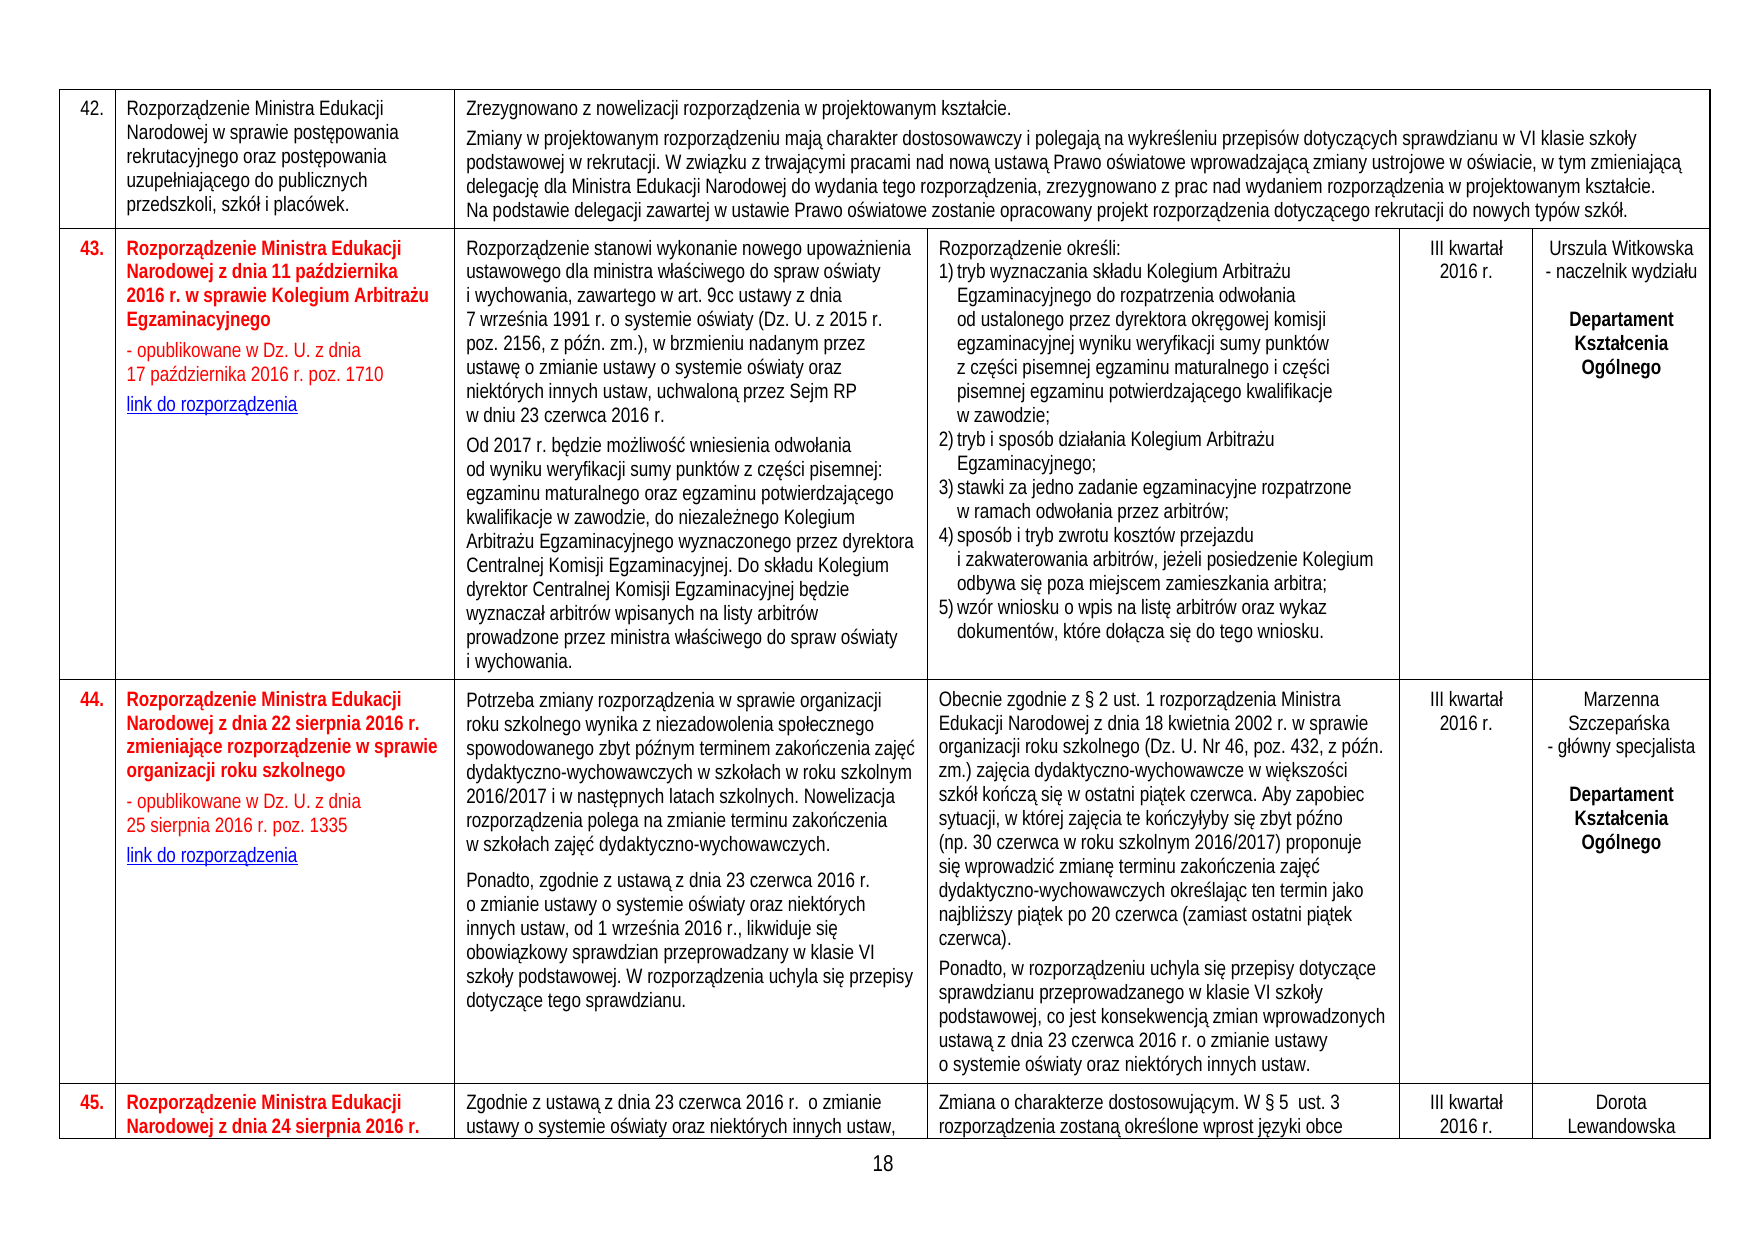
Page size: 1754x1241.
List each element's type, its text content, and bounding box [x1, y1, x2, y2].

table_cell Rozporządzenie określi: tryb wyznaczania składu Kolegium Arbitrażu Egzaminacyjnego do rozpatrzenia odwołania od ustalonego przez dyrektora okręgowej komisji egzaminacyjnej wyniku weryfikacji sumy punktów z części pisemnej egzaminu maturalnego i części pisemnej egzaminu potwierdzającego kwalifikacje w zawodzie; tryb i sposób działania Kolegium Arbitrażu Egzaminacyjnego; stawki za jedno zadanie egzaminacyjne rozpatrzone w ramach odwołania przez arbitrów; sposób i tryb zwrotu kosztów przejazdu i zakwaterowania arbitrów, jeżeli posiedzenie Kolegium odbywa się poza miejscem zamieszkania arbitra; wzór wniosku o wpis na listę arbitrów oraz wykaz dokumentów, które dołącza się do tego wniosku. [928, 229, 1399, 679]
table_header Zrezygnowano z nowelizacji rozporządzenia w projektowanym kształcie. Zmiany w projektowanym rozporządzeniu mają charakter dostosowawczy i polegają na wykreśleniu przepisów dotyczących sprawdzianu w VI klasie szkoły podstawowej w rekrutacji. W związku z trwającymi pracami nad nową ustawą Prawo oświatowe wprowadzającą zmiany ustrojowe w oświacie, w tym zmieniającą delegację dla Ministra Edukacji Narodowej do wydania tego rozporządzenia, zrezygnowano z prac nad wydaniem rozporządzenia w projektowanym kształcie. Na podstawie delegacji zawartej w ustawie Prawo oświatowe zostanie opracowany projekt rozporządzenia dotyczącego rekrutacji do nowych typów szkół. [455, 90, 1709, 228]
table_cell Urszula Witkowska - naczelnik wydziału Departament Kształcenia Ogólnego [1533, 229, 1709, 679]
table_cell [455, 1084, 927, 1138]
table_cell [116, 1084, 454, 1138]
table_cell 45. [60, 1084, 115, 1138]
table_cell Rozporządzenie Ministra Edukacji Narodowej z dnia 22 sierpnia 2016 r. zmieniające rozporządzenie w sprawie organizacji roku szkolnego - opublikowane w Dz. U. z dnia 25 sierpnia 2016 r. poz. 1335 link do rozporządzenia [116, 680, 454, 1082]
table_cell 43. [60, 229, 115, 679]
table_cell III kwartał 2016 r. [1400, 229, 1532, 679]
table_cell 44. [60, 680, 115, 1082]
table_cell Potrzeba zmiany rozporządzenia w sprawie organizacji roku szkolnego wynika z niezadowolenia społecznego spowodowanego zbyt późnym terminem zakończenia zajęć dydaktyczno-wychowawczych w szkołach w roku szkolnym 2016/2017 i w następnych latach szkolnych. Nowelizacja rozporządzenia polega na zmianie terminu zakończenia w szkołach zajęć dydaktyczno-wychowawczych. Ponadto, zgodnie z ustawą z dnia 23 czerwca 2016 r. o zmianie ustawy o systemie oświaty oraz niektórych innych ustaw, od 1 września 2016 r., likwiduje się obowiązkowy sprawdzian przeprowadzany w klasie VI szkoły podstawowej. W rozporządzenia uchyla się przepisy dotyczące tego sprawdzianu. [455, 680, 927, 1082]
table_header 42. [60, 90, 115, 228]
table_cell Rozporządzenie Ministra Edukacji Narodowej z dnia 11 października 2016 r. w sprawie Kolegium Arbitrażu Egzaminacyjnego - opublikowane w Dz. U. z dnia 17 października 2016 r. poz. 1710 link do rozporządzenia [116, 229, 454, 679]
table_cell Marzenna Szczepańska - główny specjalista Departament Kształcenia Ogólnego [1533, 680, 1709, 1082]
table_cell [1533, 1084, 1709, 1138]
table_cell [928, 1084, 1399, 1138]
table_cell Rozporządzenie stanowi wykonanie nowego upoważnienia ustawowego dla ministra właściwego do spraw oświaty i wychowania, zawartego w art. 9cc ustawy z dnia 7 września 1991 r. o systemie oświaty (Dz. U. z 2015 r. poz. 2156, z późn. zm.), w brzmieniu nadanym przez ustawę o zmianie ustawy o systemie oświaty oraz niektórych innych ustaw, uchwaloną przez Sejm RP w dniu 23 czerwca 2016 r. Od 2017 r. będzie możliwość wniesienia odwołania od wyniku weryfikacji sumy punktów z części pisemnej: egzaminu maturalnego oraz egzaminu potwierdzającego kwalifikacje w zawodzie, do niezależnego Kolegium Arbitrażu Egzaminacyjnego wyznaczonego przez dyrektora Centralnej Komisji Egzaminacyjnej. Do składu Kolegium dyrektor Centralnej Komisji Egzaminacyjnej będzie wyznaczał arbitrów wpisanych na listy arbitrów prowadzone przez ministra właściwego do spraw oświaty i wychowania. [455, 229, 927, 679]
table_cell Obecnie zgodnie z § 2 ust. 1 rozporządzenia Ministra Edukacji Narodowej z dnia 18 kwietnia 2002 r. w sprawie organizacji roku szkolnego (Dz. U. Nr 46, poz. 432, z późn. zm.) zajęcia dydaktyczno-wychowawcze w większości szkół kończą się w ostatni piątek czerwca. Aby zapobiec sytuacji, w której zajęcia te kończyłyby się zbyt późno (np. 30 czerwca w roku szkolnym 2016/2017) proponuje się wprowadzić zmianę terminu zakończenia zajęć dydaktyczno-wychowawczych określając ten termin jako najbliższy piątek po 20 czerwca (zamiast ostatni piątek czerwca). Ponadto, w rozporządzeniu uchyla się przepisy dotyczące sprawdzianu przeprowadzanego w klasie VI szkoły podstawowej, co jest konsekwencją zmian wprowadzonych ustawą z dnia 23 czerwca 2016 r. o zmianie ustawy o systemie oświaty oraz niektórych innych ustaw. [928, 680, 1399, 1082]
table_cell III kwartał 2016 r. [1400, 680, 1532, 1082]
table_header Rozporządzenie Ministra Edukacji Narodowej w sprawie postępowania rekrutacyjnego oraz postępowania uzupełniającego do publicznych przedszkoli, szkół i placówek. [116, 90, 454, 228]
table_cell III kwartał 2016 r. [1400, 1084, 1532, 1138]
